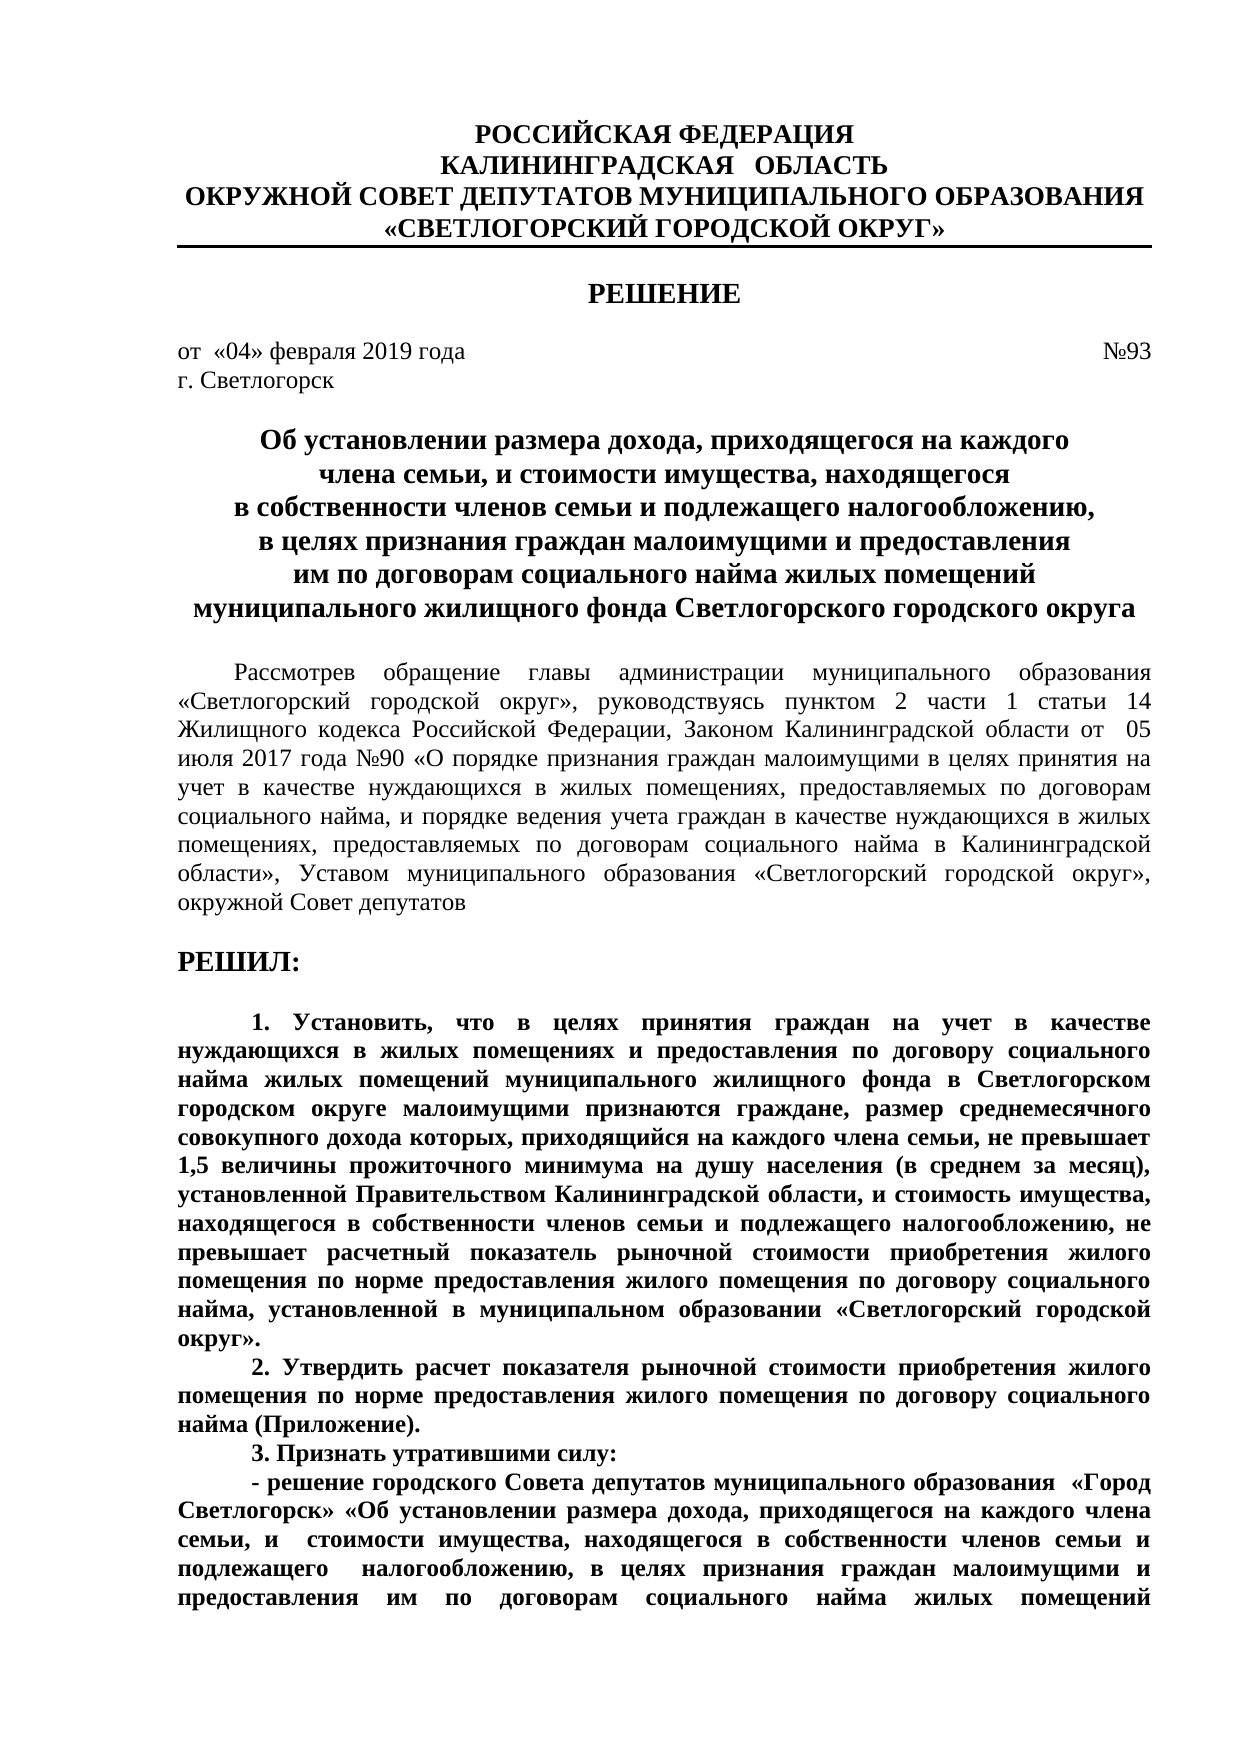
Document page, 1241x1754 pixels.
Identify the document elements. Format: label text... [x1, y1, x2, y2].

text РЕШИЛ: [177, 944, 1152, 978]
text 3. Признать утратившими силу: [177, 1438, 1152, 1467]
text «СВЕТЛОГОРСКИЙ ГОРОДСКОЙ ОКРУГ» [177, 212, 1152, 245]
title в собственности членов семьи и подлежащего налогообложению, [177, 489, 1152, 523]
title муниципального жилищного фонда Светлогорского городского округа [177, 590, 1152, 623]
text 2. Утвердить расчет показателя рыночной стоимости приобретения жилого помещения по норме предоставления жилого помещения по договору социального найма (Приложение). [177, 1352, 1152, 1438]
text ОКРУЖНОЙ СОВЕТ ДЕПУТАТОВ МУНИЦИПАЛЬНОГО ОБРАЗОВАНИЯ [177, 181, 1152, 212]
title в целях признания граждан малоимущими и предоставления [177, 523, 1152, 556]
title им по договорам социального найма жилых помещений [177, 556, 1152, 590]
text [177, 1467, 1152, 1611]
text КАЛИНИНГРАДСКАЯ ОБЛАСТЬ [177, 149, 1152, 181]
text Рассмотрев обращение главы администрации муниципального образования «Светлогорский городской округ», руководствуясь пунктом 2 части 1 статьи 14 Жилищного кодекса Российской Федерации, Законом Калининградской области от 05 июля 2017 года №90 «О порядке признания граждан малоимущими в целях принятия на учет в качестве нуждающихся в жилых помещениях, предоставляемых по договорам социального найма, и порядке ведения учета граждан в качестве нуждающихся в жилых помещениях, предоставляемых по договорам социального найма в Калининградской области», Уставом муниципального образования «Светлогорский городской округ», окружной Совет депутатов [177, 657, 1152, 916]
title члена семьи, и стоимости имущества, находящегося [177, 456, 1152, 489]
text от «04» февраля 2019 года №93 [177, 336, 1152, 365]
text 1. Установить, что в целях принятия граждан на учет в качестве нуждающихся в жилых помещениях и предоставления по договору социального найма жилых помещений муниципального жилищного фонда в Светлогорском городском округе малоимущими признаются граждане, размер среднемесячного совокупного дохода которых, приходящийся на каждого члена семьи, не превышает 1,5 величины прожиточного минимума на душу населения (в среднем за месяц), установленной Правительством Калининградской области, и стоимость имущества, находящегося в собственности членов семьи и подлежащего налогообложению, не превышает расчетный показатель рыночной стоимости приобретения жилого помещения по норме предоставления жилого помещения по договору социального найма, установленной в муниципальном образовании «Светлогорский городской округ». [177, 1007, 1152, 1352]
title Об установлении размера дохода, приходящегося на каждого [177, 422, 1152, 456]
text РОССИЙСКАЯ ФЕДЕРАЦИЯ [177, 118, 1152, 149]
text РЕШЕНИЕ [177, 276, 1152, 309]
text г. Светлогорск [177, 365, 1152, 393]
